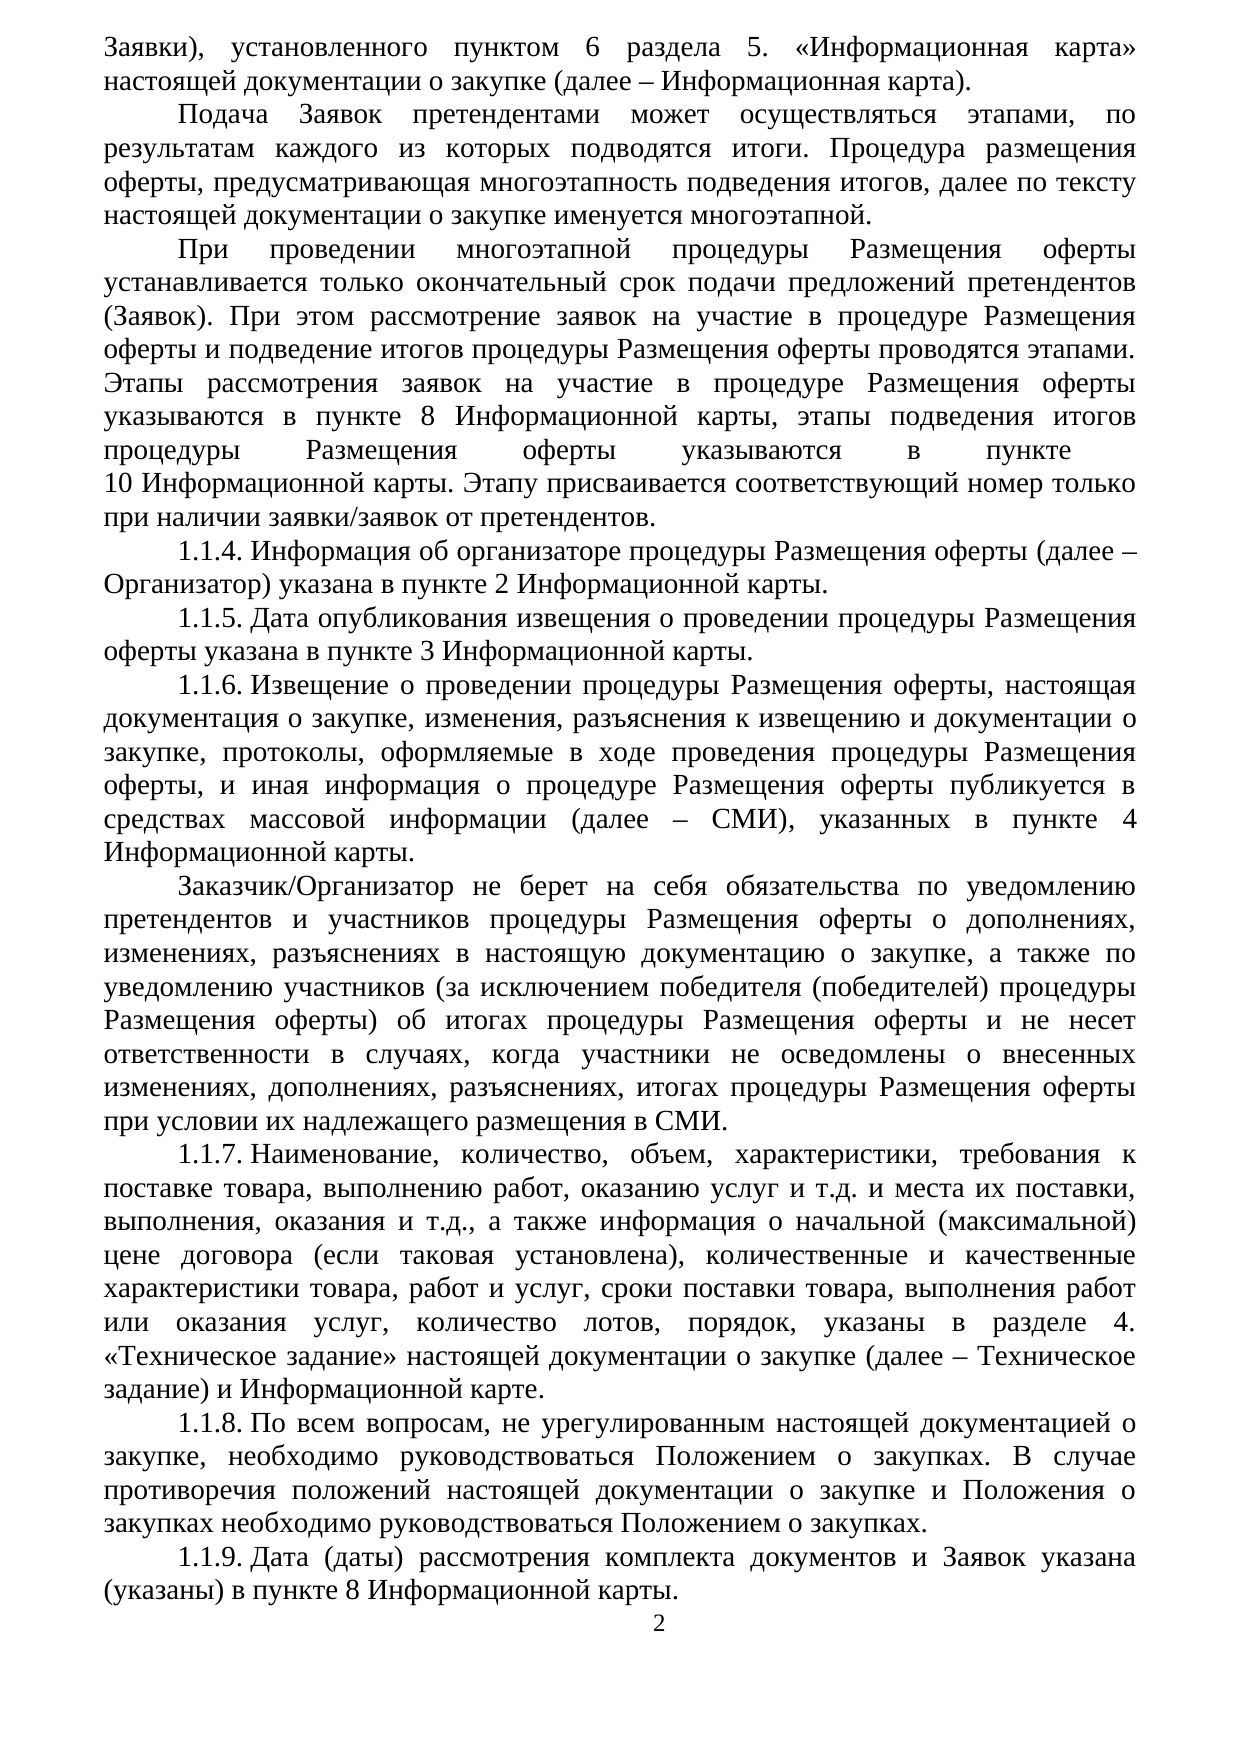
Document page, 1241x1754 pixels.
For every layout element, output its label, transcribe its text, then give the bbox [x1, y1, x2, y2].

list Дата опубликования извещения о проведении процедуры Размещения оферты указана в пункте 3 Информационной карты. [103, 600, 1137, 667]
text Заказчик/Организатор не берет на себя обязательства по уведомлению претендентов и участников процедуры Размещения оферты о дополнениях, изменениях, разъяснениях в настоящую документацию о закупке, а также по уведомлению участников (за исключением победителя (победителей) процедуры Размещения оферты) об итогах процедуры Размещения оферты и не несет ответственности в случаях, когда участники не осведомлены о внесенных изменениях, дополнениях, разъяснениях, итогах процедуры Размещения оферты при условии их надлежащего размещения в СМИ. [103, 868, 1137, 1136]
list По всем вопросам, не урегулированным настоящей документацией о закупке, необходимо руководствоваться Положением о закупках. В случае противоречия положений настоящей документации о закупке и Положения о закупках необходимо руководствоваться Положением о закупках. [103, 1405, 1137, 1539]
list Извещение о проведении процедуры Размещения оферты, настоящая документация о закупке, изменения, разъяснения к извещению и документации о закупке, протоколы, оформляемые в ходе проведения процедуры Размещения оферты, и иная информация о процедуре Размещения оферты публикуется в средствах массовой информации (далее – СМИ), указанных в пункте 4 Информационной карты. [103, 667, 1137, 868]
list Наименование, количество, объем, характеристики, требования к поставке товара, выполнению работ, оказанию услуг и т.д. и места их поставки, выполнения, оказания и т.д., а также информация о начальной (максимальной) цене договора (если таковая установлена), количественные и качественные характеристики товара, работ и услуг, сроки поставки товара, выполнения работ или оказания услуг, количество лотов, порядок, указаны в разделе 4. «Техническое задание» настоящей документации о закупке (далее – Техническое задание) и Информационной карте. [103, 1136, 1137, 1405]
list Дата (даты) рассмотрения комплекта документов и Заявок указана (указаны) в пункте 8 Информационной карты. [103, 1539, 1137, 1606]
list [103, 29, 1137, 97]
list Информация об организаторе процедуры Размещения оферты (далее – Организатор) указана в пункте 2 Информационной карты. [103, 533, 1137, 600]
text Подача Заявок претендентами может осуществляться этапами, по результатам каждого из которых подводятся итоги. Процедура размещения оферты, предусматривающая многоэтапность подведения итогов, далее по тексту настоящей документации о закупке именуется многоэтапной. [103, 97, 1137, 231]
text При проведении многоэтапной процедуры Размещения оферты устанавливается только окончательный срок подачи предложений претендентов (Заявок). При этом рассмотрение заявок на участие в процедуре Размещения оферты и подведение итогов процедуры Размещения оферты проводятся этапами. Этапы рассмотрения заявок на участие в процедуре Размещения оферты указываются в пункте 8 Информационной карты, этапы подведения итогов процедуры Размещения оферты указываются в пункте 10 Информационной карты. Этапу присваивается соответствующий номер только при наличии заявки/заявок от претендентов. [103, 231, 1137, 533]
